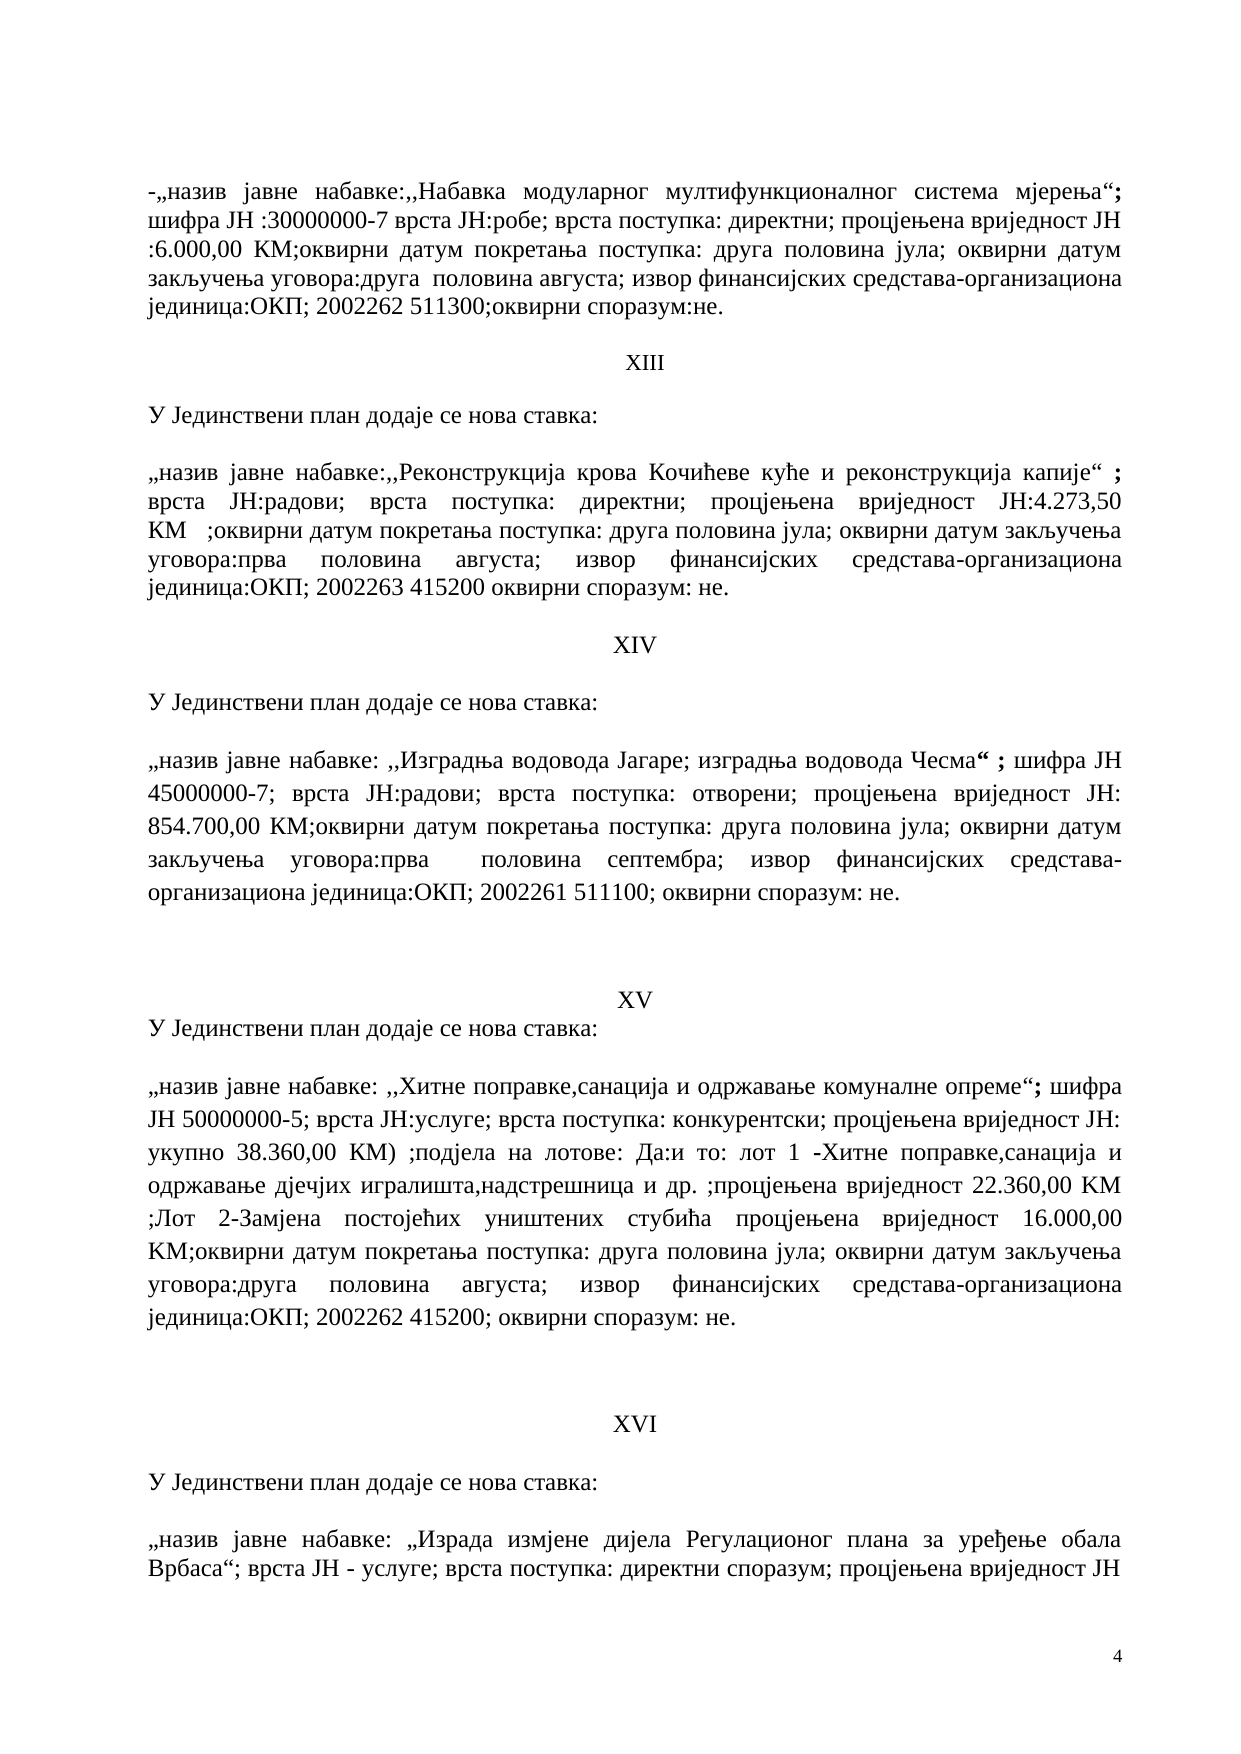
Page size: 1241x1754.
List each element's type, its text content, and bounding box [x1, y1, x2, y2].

text XIII [591, 349, 1122, 375]
text „назив јавне набавке: ,,Хитне поправке,санација и одржавање комуналне опреме“; шифра ЈН 50000000-5; врста ЈН:услуге; врста поступка: конкурентски; процјењена вриједност ЈН: укупно 38.360,00 КМ) ;подјела на лотове: Да:и то: лот 1 -Хитне поправке,санација и одржавање дјечјих игралишта,надстрешница и др. ;процјењена вриједност 22.360,00 KM ;Лот 2-Замјена постојећих уништених стубића процјењена вриједност 16.000,00 KM;оквирни датум покретања поступка: друга половина јула; оквирни датум закључења уговора:друга половина августа; извор финансијских средстава-организациона јединица:ОКП; 2002262 415200; оквирни споразум: не. [148, 1071, 1122, 1331]
text У Јединствени план додаје се нова ставка: [148, 400, 1122, 429]
text У Јединствени план додаје се нова ставка: [148, 687, 1122, 716]
text XIV [148, 630, 1122, 659]
text У Јединствени план додаје се нова ставка: [148, 1467, 1122, 1495]
text У Јединствени план додаје се нова ставка: [148, 1013, 1122, 1042]
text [148, 1524, 1122, 1582]
text XVI [148, 1409, 1122, 1438]
text „назив јавне набавке: ,,Изградња водовода Јагаре; изградња водовода Чесма“ ; шифра ЈН 45000000-7; врста ЈН:радови; врста поступка: отворени; процјењена вриједност ЈН: 854.700,00 КМ;оквирни датум покретања поступка: друга половина јула; оквирни датум закључења уговора:прва половина септембра; извор финансијских средстава-организациона јединица:ОКП; 2002261 511100; оквирни споразум: не. [148, 745, 1122, 906]
text -„назив јавне набавке:,,Набавка модуларног мултифункционалног система мјерења“; шифра ЈН :30000000-7 врста ЈН:робе; врста поступка: директни; процјењена вриједност ЈН :6.000,00 КM;оквирни датум покретања поступка: друга половина јула; оквирни датум закључења уговора:друга половина августа; извор финансијских средстава-организациона јединица:ОКП; 2002262 511300;оквирни споразум:не. [148, 176, 1122, 320]
text „назив јавне набавке:,,Реконструкција крова Кочићеве куће и реконструкција капије“ ; врста ЈН:радови; врста поступка: директни; процјењена вриједност ЈН:4.273,50 КМ ;оквирни датум покретања поступка: друга половина јула; оквирни датум закључења уговора:прва половина августа; извор финансијских средстава-организациона јединица:ОКП; 2002263 415200 оквирни споразум: не. [148, 457, 1122, 601]
text XV [148, 985, 1122, 1013]
